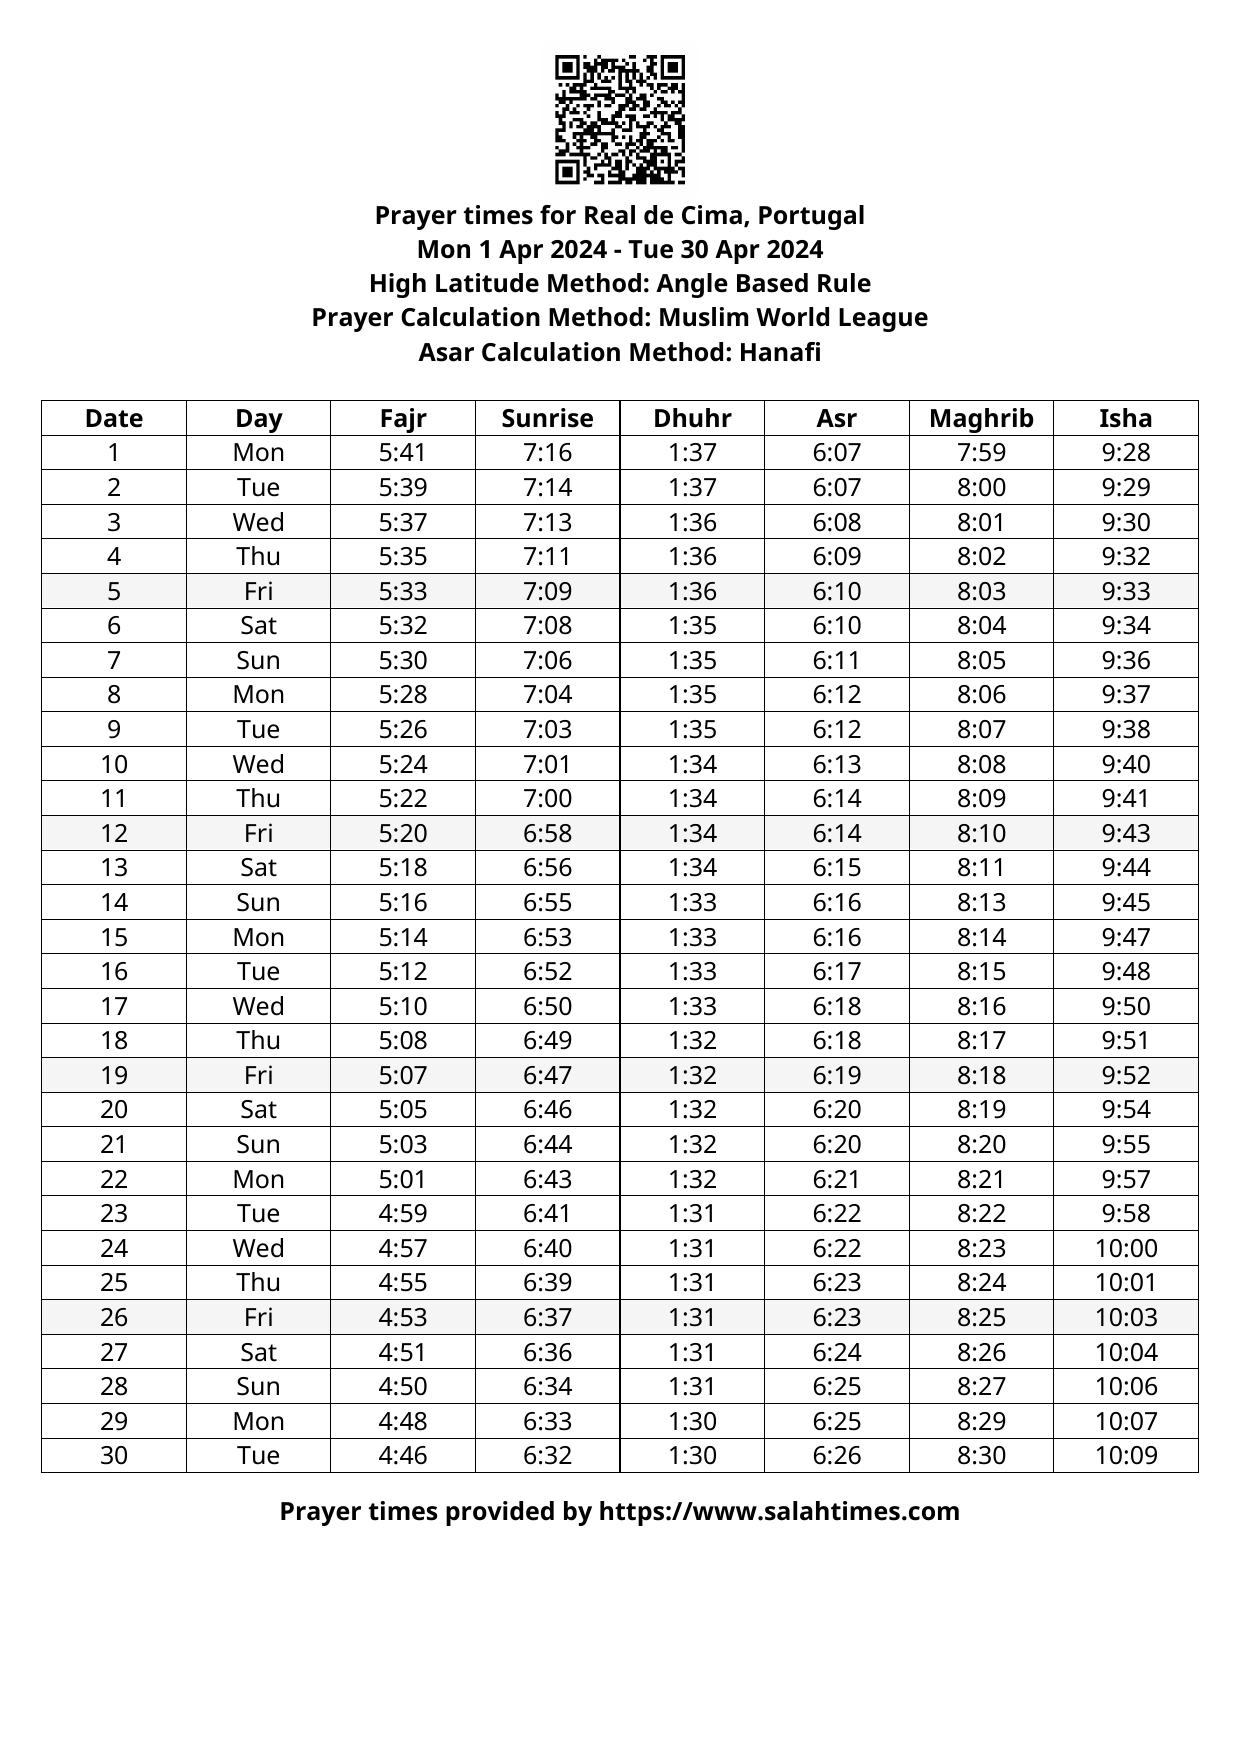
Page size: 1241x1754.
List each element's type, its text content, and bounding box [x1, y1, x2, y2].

table_cell 9:44 [1054, 851, 1198, 884]
table_cell 6:56 [476, 851, 619, 884]
table_cell 19 [42, 1058, 186, 1092]
table_cell Tue [187, 712, 330, 746]
table_cell 6:18 [765, 989, 909, 1022]
table_cell 1:36 [621, 539, 764, 573]
table_cell Fri [187, 1300, 330, 1334]
table_cell Sat [187, 851, 330, 884]
table_cell 7:16 [476, 436, 619, 469]
table_cell 9:36 [1054, 643, 1198, 677]
table_cell 5:26 [331, 712, 475, 746]
table_cell 6:44 [476, 1127, 619, 1161]
table_cell 8:07 [910, 712, 1053, 746]
table_cell 8:03 [910, 574, 1053, 607]
table_cell 1:31 [621, 1231, 764, 1264]
table_cell Wed [187, 505, 330, 538]
table_cell 5:01 [331, 1162, 475, 1195]
table_cell 1:33 [621, 954, 764, 988]
table_cell 8:25 [910, 1300, 1053, 1334]
table_cell 9:43 [1054, 816, 1198, 849]
table_cell 4:59 [331, 1196, 475, 1230]
table_cell 6:53 [476, 920, 619, 953]
table_cell 6:55 [476, 885, 619, 919]
table_cell Mon [187, 1162, 330, 1195]
table_cell 10:06 [1054, 1369, 1198, 1403]
table_cell 8:17 [910, 1024, 1053, 1057]
table_cell 4:48 [331, 1404, 475, 1437]
table_cell 6:09 [765, 539, 909, 573]
table_cell 6:12 [765, 678, 909, 711]
table_cell 1:32 [621, 1024, 764, 1057]
table_cell 10:09 [1054, 1439, 1198, 1472]
table_cell 10:00 [1054, 1231, 1198, 1264]
table_cell 1:37 [621, 470, 764, 504]
table_header Fajr [331, 401, 475, 434]
table_cell 1:31 [621, 1266, 764, 1299]
table_cell 1:33 [621, 885, 764, 919]
table_cell 8:11 [910, 851, 1053, 884]
table_cell 27 [42, 1335, 186, 1368]
table_cell Wed [187, 989, 330, 1022]
table_cell 6:46 [476, 1093, 619, 1126]
table_cell 8:09 [910, 781, 1053, 815]
table_cell 6:43 [476, 1162, 619, 1195]
table_cell 5:33 [331, 574, 475, 607]
table_cell 18 [42, 1024, 186, 1057]
table_cell 8:21 [910, 1162, 1053, 1195]
table_cell Sun [187, 643, 330, 677]
table_cell Mon [187, 678, 330, 711]
table_cell 1:32 [621, 1127, 764, 1161]
table_cell 7:06 [476, 643, 619, 677]
table_cell 6:10 [765, 574, 909, 607]
text Asar Calculation Method: Hanafi [42, 334, 1198, 368]
table_cell Sat [187, 1335, 330, 1368]
table_cell 6:19 [765, 1058, 909, 1092]
table_cell Thu [187, 539, 330, 573]
table_cell 28 [42, 1369, 186, 1403]
table_cell 1:32 [621, 1093, 764, 1126]
table_cell 10 [42, 747, 186, 780]
table_cell 6:12 [765, 712, 909, 746]
table_cell 14 [42, 885, 186, 919]
table_cell 6:23 [765, 1266, 909, 1299]
table_cell 6:13 [765, 747, 909, 780]
table_cell 1:34 [621, 816, 764, 849]
table_cell 8:16 [910, 989, 1053, 1022]
table_cell 9:37 [1054, 678, 1198, 711]
table_cell 6:07 [765, 470, 909, 504]
table_cell 20 [42, 1093, 186, 1126]
table_header Date [42, 401, 186, 434]
table_cell 4:57 [331, 1231, 475, 1264]
table_cell 9:48 [1054, 954, 1198, 988]
table_cell 7:01 [476, 747, 619, 780]
table_cell 8:10 [910, 816, 1053, 849]
table_cell 6:22 [765, 1231, 909, 1264]
table_cell 6:17 [765, 954, 909, 988]
table_cell 5:41 [331, 436, 475, 469]
table_cell 10:07 [1054, 1404, 1198, 1437]
table_cell 6:08 [765, 505, 909, 538]
table_cell 4 [42, 539, 186, 573]
table_cell Thu [187, 1266, 330, 1299]
table_cell 5:30 [331, 643, 475, 677]
table_cell 6:20 [765, 1127, 909, 1161]
table_cell 1:35 [621, 678, 764, 711]
table_cell 5:37 [331, 505, 475, 538]
text Mon 1 Apr 2024 - Tue 30 Apr 2024 [42, 232, 1198, 266]
table_cell 7:59 [910, 436, 1053, 469]
table_cell 8 [42, 678, 186, 711]
table_cell 6:11 [765, 643, 909, 677]
table_cell Mon [187, 1404, 330, 1437]
table_cell Sat [187, 609, 330, 642]
table_cell 4:50 [331, 1369, 475, 1403]
table_cell 5:28 [331, 678, 475, 711]
table_cell 10:04 [1054, 1335, 1198, 1368]
table_cell Tue [187, 1196, 330, 1230]
table_cell 5:18 [331, 851, 475, 884]
table_cell 5:05 [331, 1093, 475, 1126]
table_cell 5:10 [331, 989, 475, 1022]
table_cell 21 [42, 1127, 186, 1161]
table_cell 6:39 [476, 1266, 619, 1299]
table_cell 9:28 [1054, 436, 1198, 469]
picture [542, 41, 699, 198]
table_cell 9:29 [1054, 470, 1198, 504]
table_cell 10:01 [1054, 1266, 1198, 1299]
table_cell Fri [187, 574, 330, 607]
table_cell 6:07 [765, 436, 909, 469]
table_cell Sun [187, 1127, 330, 1161]
table_cell 5:22 [331, 781, 475, 815]
table_cell 6:16 [765, 920, 909, 953]
table_cell 17 [42, 989, 186, 1022]
table_cell 5:08 [331, 1024, 475, 1057]
table_cell 6:20 [765, 1093, 909, 1126]
table_cell 26 [42, 1300, 186, 1334]
table_cell 1:30 [621, 1439, 764, 1472]
table_cell 6:18 [765, 1024, 909, 1057]
table_cell 9:40 [1054, 747, 1198, 780]
table_cell 1 [42, 436, 186, 469]
table_cell 6:26 [765, 1439, 909, 1472]
table_cell 8:27 [910, 1369, 1053, 1403]
table_cell 5:24 [331, 747, 475, 780]
table_cell Fri [187, 1058, 330, 1092]
table_cell 1:31 [621, 1196, 764, 1230]
table_cell 5:32 [331, 609, 475, 642]
table_cell 9:33 [1054, 574, 1198, 607]
table_cell 4:53 [331, 1300, 475, 1334]
table_cell 9:34 [1054, 609, 1198, 642]
table_cell 11 [42, 781, 186, 815]
table_cell 6:41 [476, 1196, 619, 1230]
table_cell 7:11 [476, 539, 619, 573]
table_cell 5:16 [331, 885, 475, 919]
table_cell 1:33 [621, 989, 764, 1022]
text Prayer times for Real de Cima, Portugal [42, 198, 1198, 232]
table_cell 6:37 [476, 1300, 619, 1334]
table_header Isha [1054, 401, 1198, 434]
table_cell 1:33 [621, 920, 764, 953]
table_cell 8:26 [910, 1335, 1053, 1368]
table_cell 6:32 [476, 1439, 619, 1472]
table_cell 5:12 [331, 954, 475, 988]
table_cell 7:03 [476, 712, 619, 746]
table_cell 5:39 [331, 470, 475, 504]
table_cell 6:47 [476, 1058, 619, 1092]
table_cell 8:14 [910, 920, 1053, 953]
table_cell 6:25 [765, 1369, 909, 1403]
table_cell 8:29 [910, 1404, 1053, 1437]
table_cell 9:41 [1054, 781, 1198, 815]
table_cell 6:14 [765, 781, 909, 815]
table_cell 1:34 [621, 851, 764, 884]
table_cell 1:37 [621, 436, 764, 469]
table_header Day [187, 401, 330, 434]
table_cell 6:23 [765, 1300, 909, 1334]
table_cell 4:46 [331, 1439, 475, 1472]
table_cell 6:14 [765, 816, 909, 849]
table_cell 1:36 [621, 505, 764, 538]
table_cell Tue [187, 470, 330, 504]
table_cell 9:55 [1054, 1127, 1198, 1161]
table_cell 6:22 [765, 1196, 909, 1230]
table_cell 9:30 [1054, 505, 1198, 538]
table_cell 29 [42, 1404, 186, 1437]
table_cell Thu [187, 1024, 330, 1057]
table_cell 6 [42, 609, 186, 642]
table_cell 3 [42, 505, 186, 538]
table_cell 13 [42, 851, 186, 884]
table_cell 6:49 [476, 1024, 619, 1057]
table_cell 8:18 [910, 1058, 1053, 1092]
table_cell 8:00 [910, 470, 1053, 504]
table_header Asr [765, 401, 909, 434]
table_cell 9:54 [1054, 1093, 1198, 1126]
table_cell 6:24 [765, 1335, 909, 1368]
table_cell 9:45 [1054, 885, 1198, 919]
table_cell 9:57 [1054, 1162, 1198, 1195]
table_cell 5:07 [331, 1058, 475, 1092]
table_cell 7:13 [476, 505, 619, 538]
table_cell 1:30 [621, 1404, 764, 1437]
table_cell 8:24 [910, 1266, 1053, 1299]
table_header Sunrise [476, 401, 619, 434]
table_cell Sun [187, 1369, 330, 1403]
table_cell 6:36 [476, 1335, 619, 1368]
table_cell 5 [42, 574, 186, 607]
table_cell 1:31 [621, 1369, 764, 1403]
table_cell 8:02 [910, 539, 1053, 573]
table_cell 16 [42, 954, 186, 988]
table_cell 8:23 [910, 1231, 1053, 1264]
table_cell 12 [42, 816, 186, 849]
table_cell 1:32 [621, 1058, 764, 1092]
table_cell Wed [187, 747, 330, 780]
table_cell 6:58 [476, 816, 619, 849]
table_cell 9:50 [1054, 989, 1198, 1022]
table_cell Sat [187, 1093, 330, 1126]
table_cell 6:34 [476, 1369, 619, 1403]
table_cell 1:31 [621, 1335, 764, 1368]
text Prayer Calculation Method: Muslim World League [42, 300, 1198, 334]
table_cell 24 [42, 1231, 186, 1264]
table_cell 5:03 [331, 1127, 475, 1161]
table_header Dhuhr [621, 401, 764, 434]
text Prayer times provided by https://www.salahtimes.com [42, 1494, 1198, 1528]
table_cell 1:31 [621, 1300, 764, 1334]
table_cell 2 [42, 470, 186, 504]
table_cell 1:32 [621, 1162, 764, 1195]
table_cell Tue [187, 1439, 330, 1472]
table_cell 4:51 [331, 1335, 475, 1368]
table_cell 6:40 [476, 1231, 619, 1264]
table_cell 6:10 [765, 609, 909, 642]
table_cell 6:21 [765, 1162, 909, 1195]
table_cell 6:33 [476, 1404, 619, 1437]
table_cell 8:30 [910, 1439, 1053, 1472]
table_header Maghrib [910, 401, 1053, 434]
table_cell Wed [187, 1231, 330, 1264]
table_cell 7:09 [476, 574, 619, 607]
table_cell 9:32 [1054, 539, 1198, 573]
table_cell 7:04 [476, 678, 619, 711]
table_cell 7:08 [476, 609, 619, 642]
table_cell 30 [42, 1439, 186, 1472]
table_cell 5:35 [331, 539, 475, 573]
table_cell 8:19 [910, 1093, 1053, 1126]
table_cell 8:20 [910, 1127, 1053, 1161]
table_cell 8:05 [910, 643, 1053, 677]
table_cell 1:35 [621, 609, 764, 642]
table_cell 8:01 [910, 505, 1053, 538]
table_cell 8:08 [910, 747, 1053, 780]
table_cell Sun [187, 885, 330, 919]
table_cell 9:47 [1054, 920, 1198, 953]
table_cell 7:00 [476, 781, 619, 815]
table_cell 4:55 [331, 1266, 475, 1299]
table_cell 6:25 [765, 1404, 909, 1437]
table_cell 6:15 [765, 851, 909, 884]
table_cell 5:20 [331, 816, 475, 849]
table_cell 9:51 [1054, 1024, 1198, 1057]
table_cell 8:13 [910, 885, 1053, 919]
table_cell Mon [187, 436, 330, 469]
table_cell 1:35 [621, 643, 764, 677]
table_cell Mon [187, 920, 330, 953]
table_cell 22 [42, 1162, 186, 1195]
table_cell 8:04 [910, 609, 1053, 642]
table_cell 25 [42, 1266, 186, 1299]
table_cell 6:50 [476, 989, 619, 1022]
table_cell 1:35 [621, 712, 764, 746]
table_cell 5:14 [331, 920, 475, 953]
table_cell 1:36 [621, 574, 764, 607]
table_cell 9 [42, 712, 186, 746]
table_cell 1:34 [621, 781, 764, 815]
table_cell 10:03 [1054, 1300, 1198, 1334]
table_cell 1:34 [621, 747, 764, 780]
table_cell Tue [187, 954, 330, 988]
table_cell 7:14 [476, 470, 619, 504]
table_cell 8:06 [910, 678, 1053, 711]
table_cell 23 [42, 1196, 186, 1230]
text High Latitude Method: Angle Based Rule [42, 266, 1198, 300]
table_cell 8:15 [910, 954, 1053, 988]
table_cell 15 [42, 920, 186, 953]
table_cell 6:16 [765, 885, 909, 919]
table_cell Fri [187, 816, 330, 849]
table_cell 9:58 [1054, 1196, 1198, 1230]
table_cell 9:38 [1054, 712, 1198, 746]
table_cell 9:52 [1054, 1058, 1198, 1092]
table_cell Thu [187, 781, 330, 815]
table_cell 6:52 [476, 954, 619, 988]
table_cell 7 [42, 643, 186, 677]
table_cell 8:22 [910, 1196, 1053, 1230]
